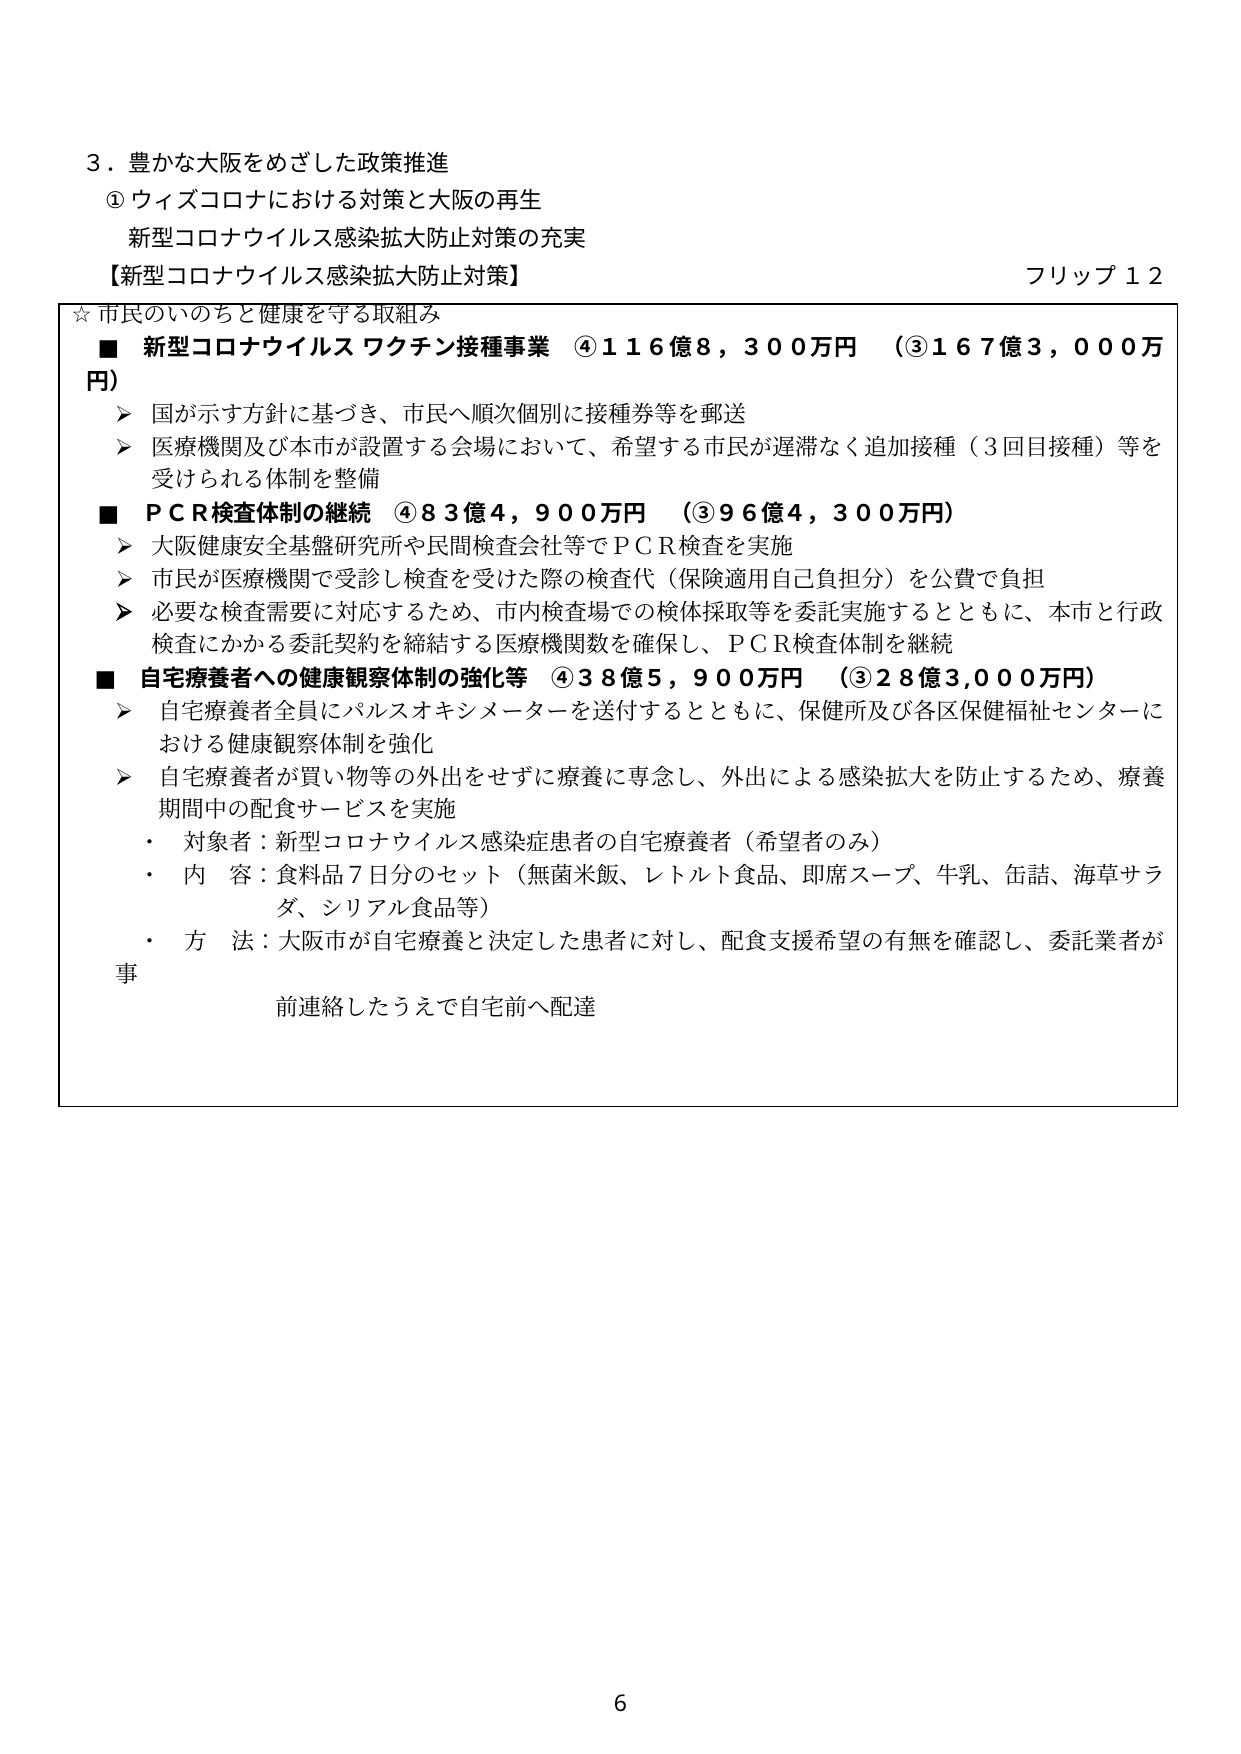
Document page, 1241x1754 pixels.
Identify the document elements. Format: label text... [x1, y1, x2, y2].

text ３．豊かな大阪をめざした政策推進 [59, 142, 1181, 180]
table_header フリップ １２ [792, 256, 1178, 293]
table_header 【新型コロナウイルス感染拡大防止対策】 [86, 256, 791, 293]
text 新型コロナウイルス感染拡大防止対策の充実 [59, 217, 1181, 255]
text ①ウィズコロナにおける対策と大阪の再生 [59, 180, 1181, 217]
